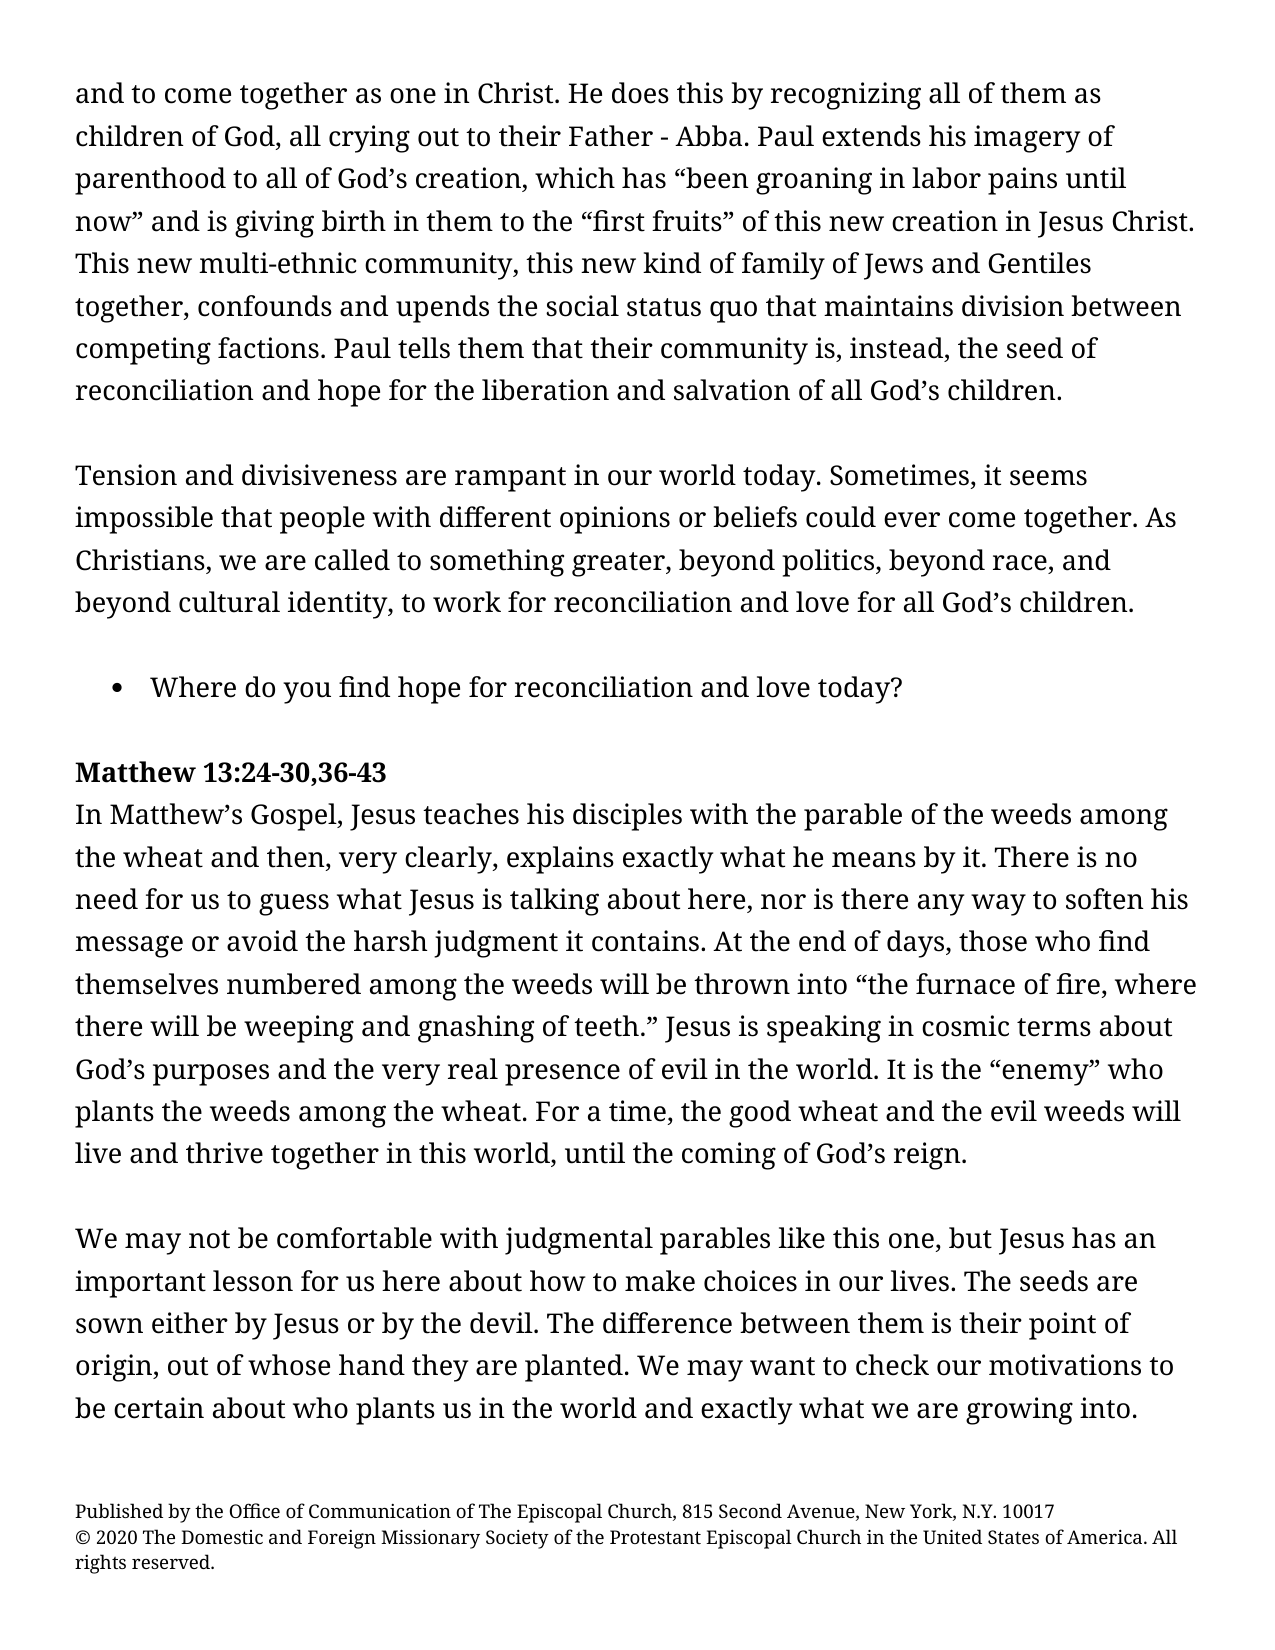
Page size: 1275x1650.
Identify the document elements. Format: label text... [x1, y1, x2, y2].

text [75, 1220, 1200, 1426]
text In Matthew’s Gospel, Jesus teaches his disciples with the parable of the weeds among the wheat and then, very clearly, explains exactly what he means by it. There is no need for us to guess what Jesus is talking about here, nor is there any way to soften his message or avoid the harsh judgment it contains. At the end of days, those who find themselves numbered among the weeds will be thrown into “the furnace of fire, where there will be weeping and gnashing of teeth.” Jesus is speaking in cosmic terms about God’s purposes and the very real presence of evil in the world. It is the “enemy” who plants the weeds among the wheat. For a time, the good wheat and the evil weeds will live and thrive together in this world, until the coming of God’s reign. [75, 796, 1200, 1172]
list Where do you find hope for reconciliation and love today? [112, 668, 1200, 705]
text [75, 75, 1200, 409]
text Tension and divisiveness are rampant in our world today. Sometimes, it seems impossible that people with different opinions or beliefs could ever come together. As Christians, we are called to something greater, beyond politics, beyond race, and beyond cultural identity, to work for reconciliation and love for all God’s children. [75, 457, 1200, 621]
text Matthew 13:24-30,36-43 [75, 753, 1200, 790]
